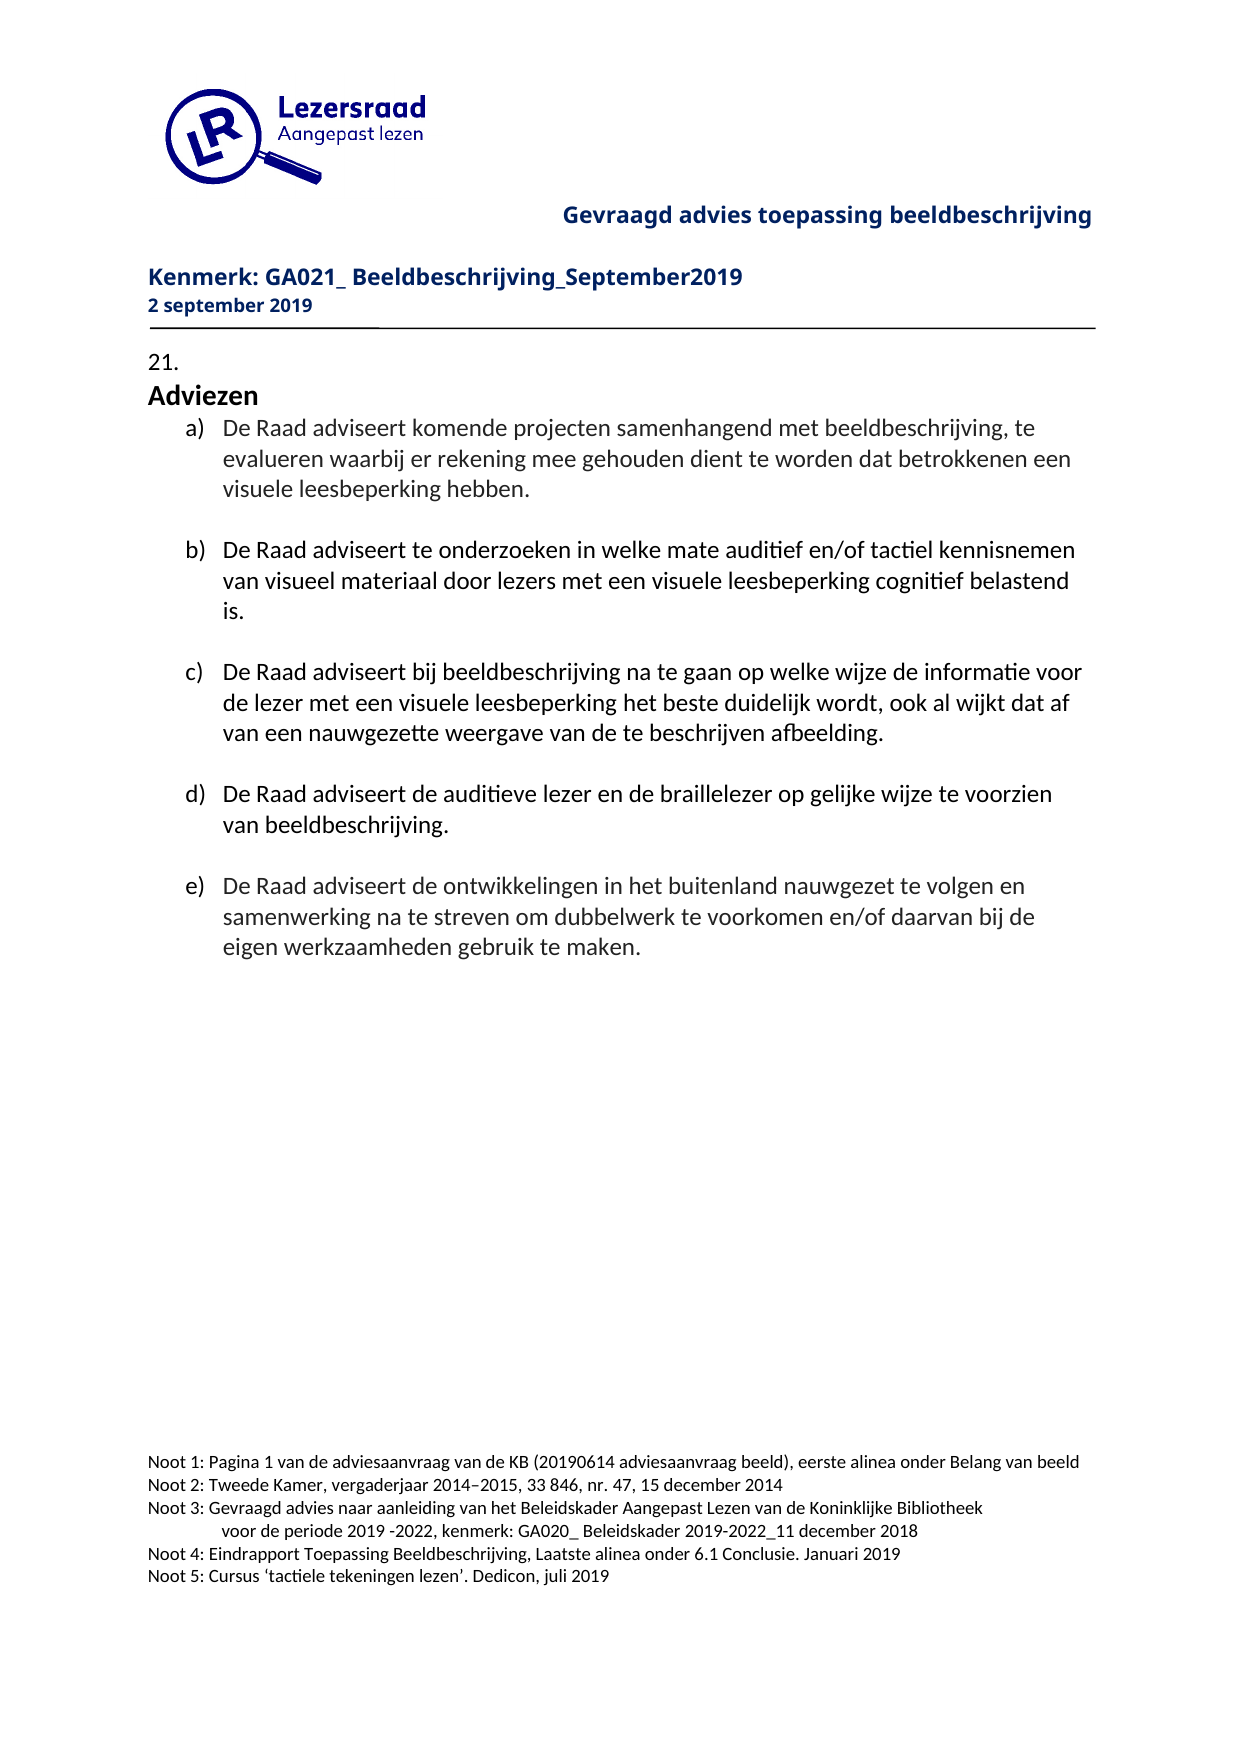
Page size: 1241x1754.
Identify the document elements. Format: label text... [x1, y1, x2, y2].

picture [147, 73, 444, 199]
text Noot 5: Cursus ‘tactiele tekeningen lezen’. Dedicon, juli 2019 [148, 1564, 1093, 1587]
list De Raad adviseert de auditieve lezer en de braillelezer op gelijke wijze te voorzien van beeldbeschrijving. [185, 778, 1093, 839]
text Noot 1: Pagina 1 van de adviesaanvraag van de KB (20190614 adviesaanvraag beeld), eerste alinea onder Belang van beeld [148, 1450, 1093, 1473]
text Noot 2: Tweede Kamer, vergaderjaar 2014–2015, 33 846, nr. 47, 15 december 2014 [148, 1473, 1093, 1496]
text 21. [148, 346, 1093, 377]
list De Raad adviseert de ontwikkelingen in het buitenland nauwgezet te volgen en samenwerking na te streven om dubbelwerk te voorkomen en/of daarvan bij de eigen werkzaamheden gebruik te maken. [647, 870, 1093, 962]
text Noot 4: Eindrapport Toepassing Beeldbeschrijving, Laatste alinea onder 6.1 Conclusie. Januari 2019 [148, 1542, 1093, 1564]
text Noot 3: Gevraagd advies naar aanleiding van het Beleidskader Aangepast Lezen van de Koninklijke Bibliotheek [148, 1496, 1093, 1519]
list De Raad adviseert komende projecten samenhangend met beeldbeschrijving, te evalueren waarbij er rekening mee gehouden dient te worden dat betrokkenen een visuele leesbeperking hebben. [530, 412, 1093, 504]
list De Raad adviseert te onderzoeken in welke mate auditief en/of tactiel kennisnemen van visueel materiaal door lezers met een visuele leesbeperking cognitief belastend is. [185, 534, 1093, 626]
text Adviezen [148, 377, 1093, 412]
text voor de periode 2019 -2022, kenmerk: GA020_ Beleidskader 2019-2022_11 december 2018 [148, 1519, 1093, 1542]
list De Raad adviseert bij beeldbeschrijving na te gaan op welke wijze de informatie voor de lezer met een visuele leesbeperking het beste duidelijk wordt, ook al wijkt dat af van een nauwgezette weergave van de te beschrijven afbeelding. [185, 656, 1093, 748]
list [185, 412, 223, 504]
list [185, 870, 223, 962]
